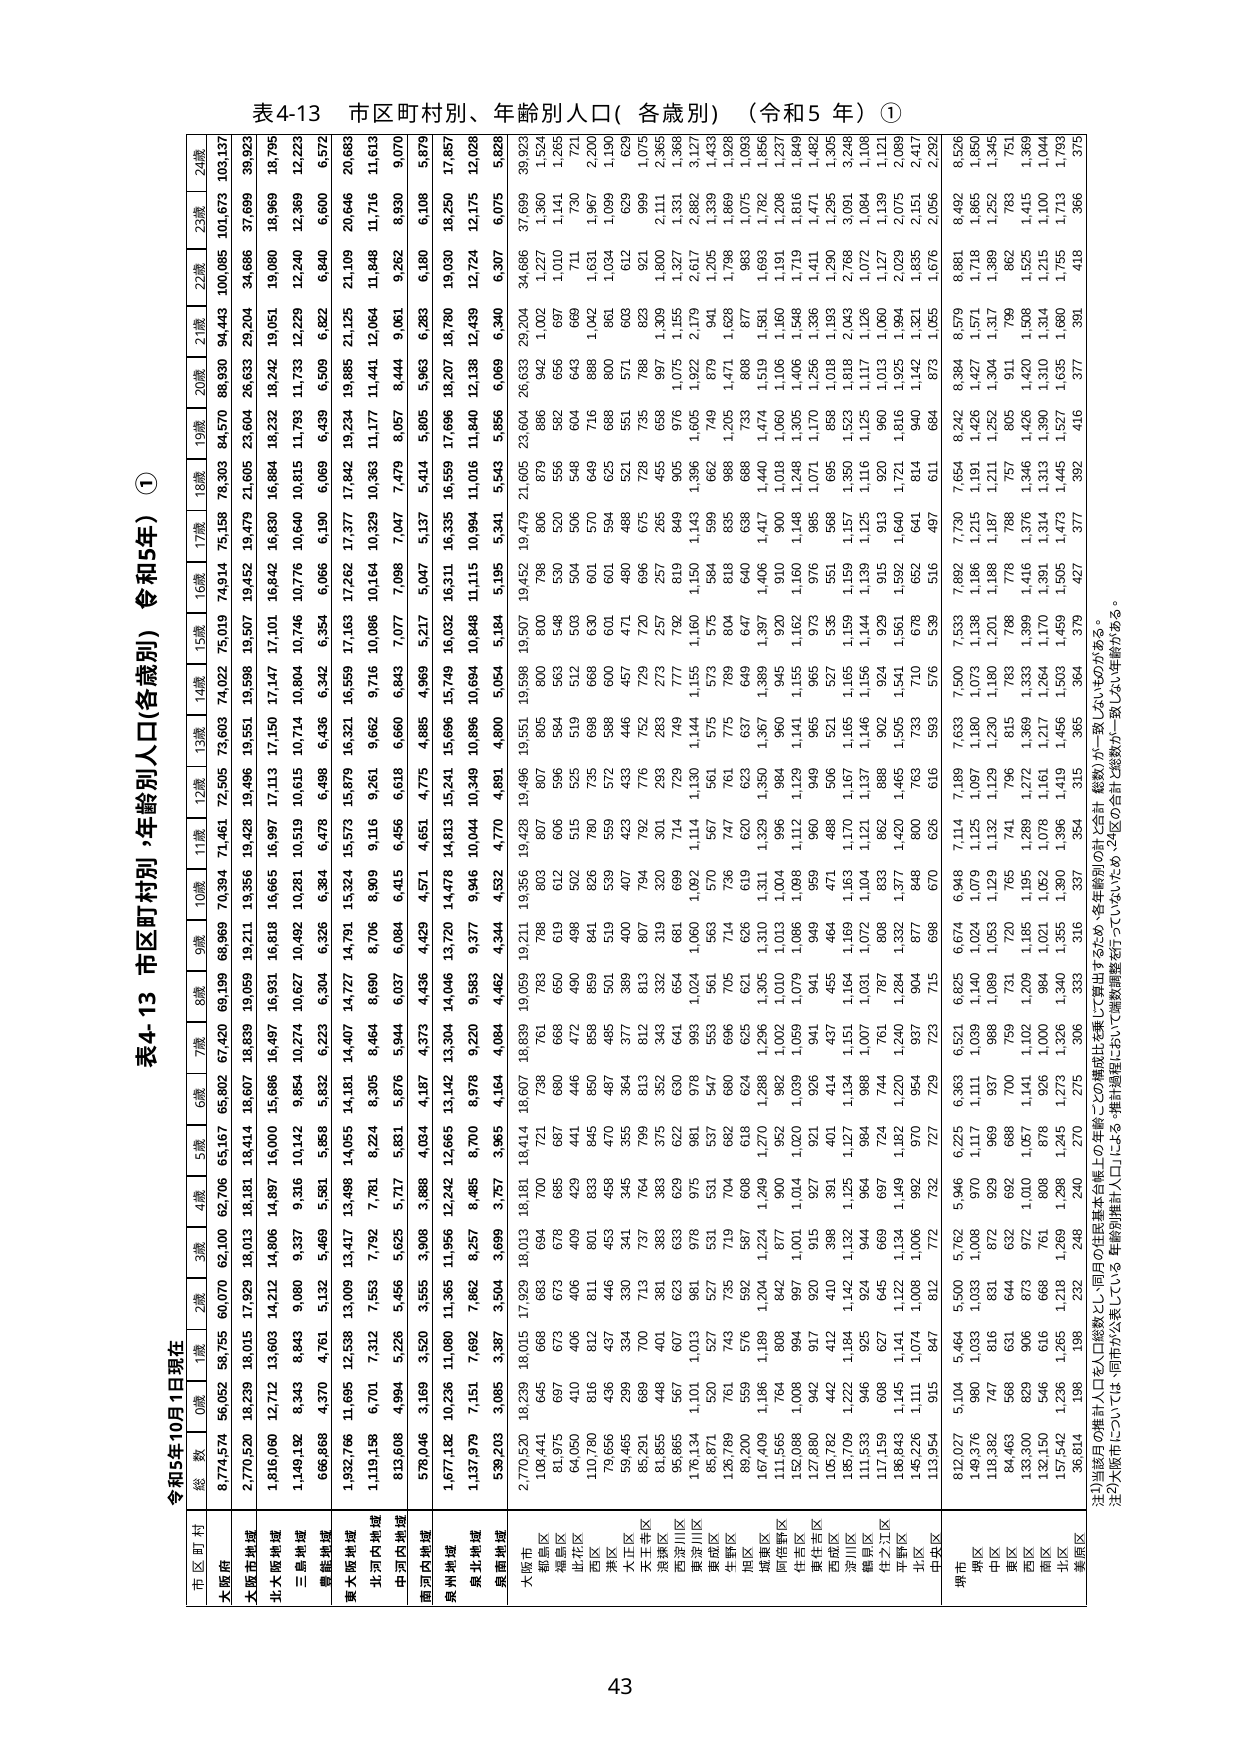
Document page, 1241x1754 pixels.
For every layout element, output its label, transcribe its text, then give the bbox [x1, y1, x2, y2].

text 表4-13 市区町村別、年齢別人口(各歳別)（令和5年）① [125, 94, 1031, 130]
